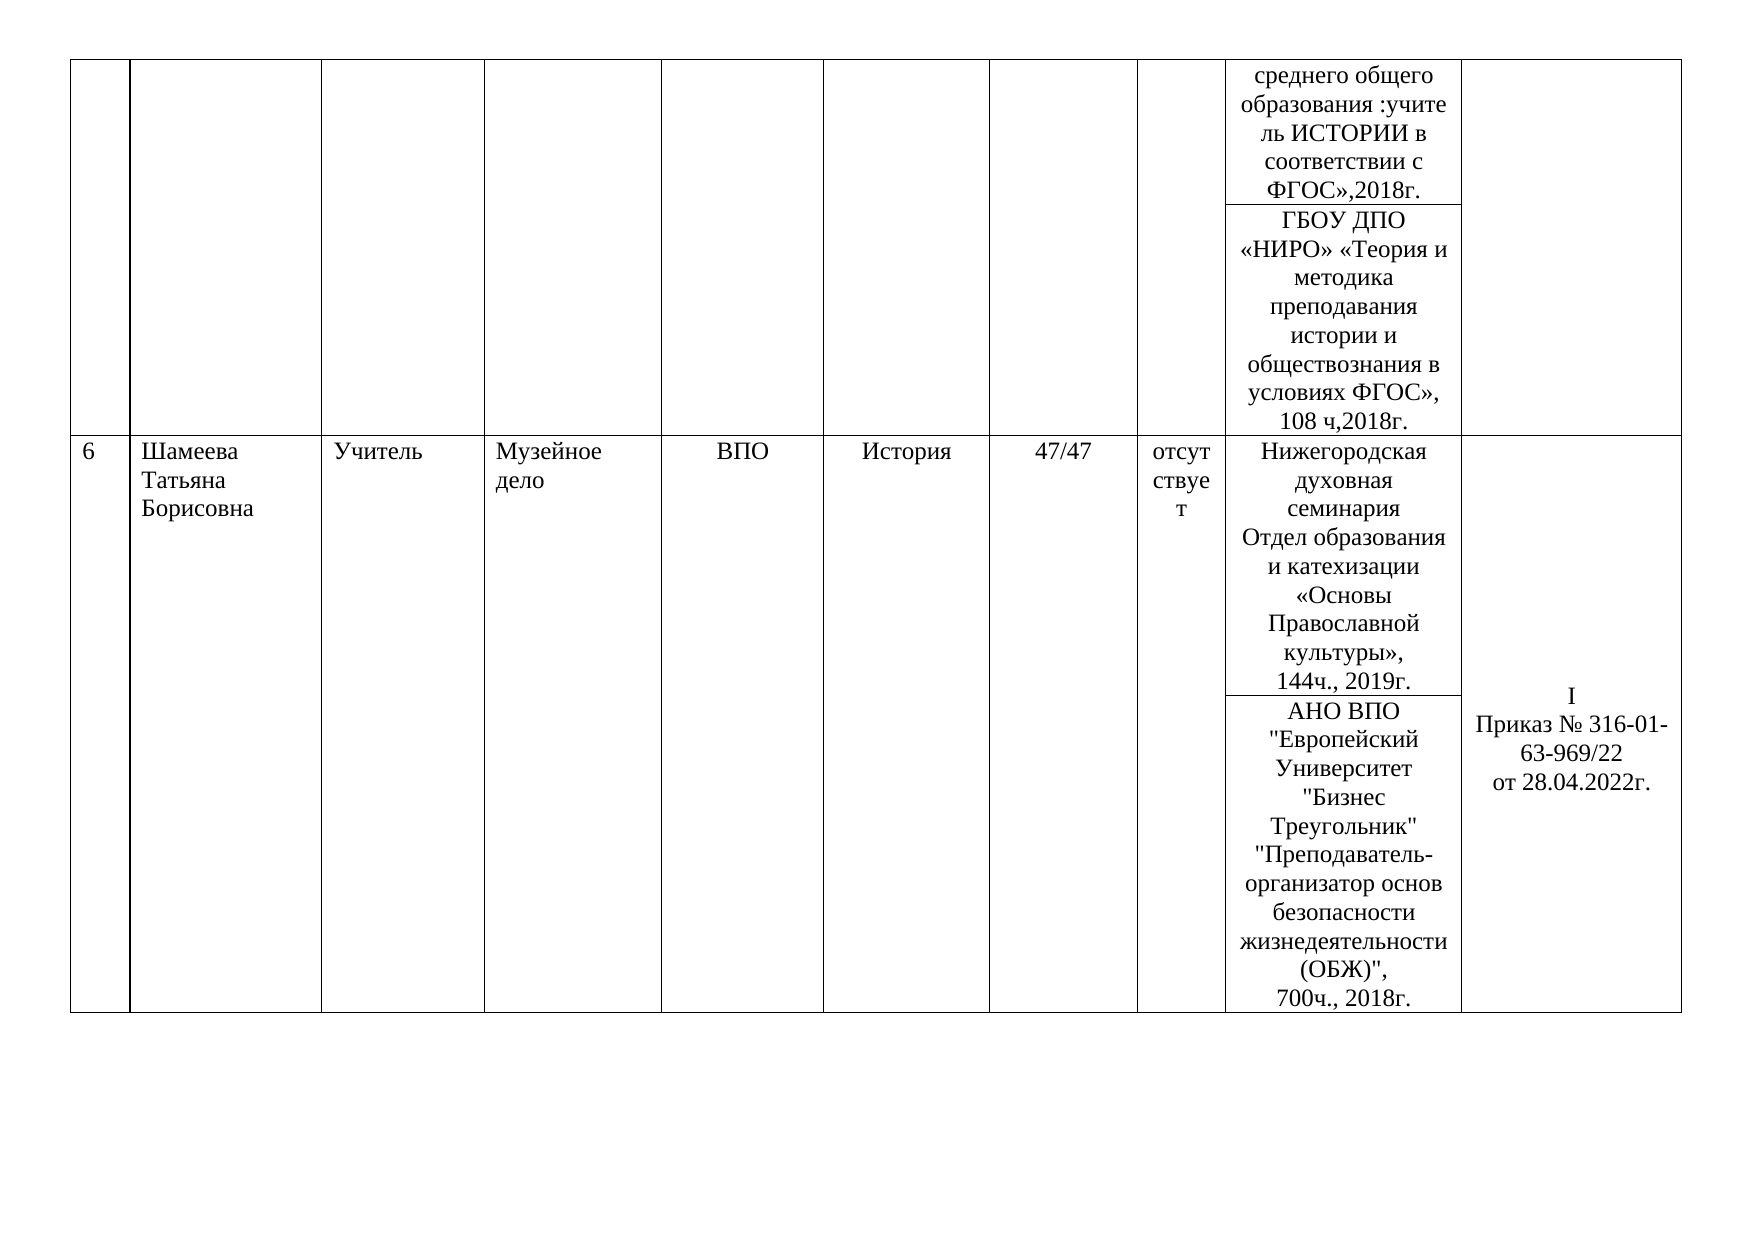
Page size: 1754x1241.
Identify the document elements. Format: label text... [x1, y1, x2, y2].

table_cell Шамеева Татьяна Борисовна [131, 436, 321, 1012]
table_cell ВПО [662, 436, 823, 1012]
table_cell 47/47 [990, 436, 1137, 1012]
table_cell отсутствует [1138, 436, 1225, 1012]
table_cell I Приказ № 316-01-63-969/22 от 28.04.2022г. [1462, 436, 1681, 1012]
table_cell Нижегородская духовная семинария Отдел образования и катехизации «Основы Православной культуры», 144ч., 2019г. [1226, 436, 1461, 695]
table_cell АНО ВПО "Европейский Университет "Бизнес Треугольник" "Преподаватель-организатор основ безопасности жизнедеятельности (ОБЖ)", 700ч., 2018г. [1226, 696, 1461, 1012]
table_cell Учитель [322, 436, 484, 1012]
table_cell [1226, 60, 1461, 204]
table_cell Музейное дело [485, 436, 661, 1012]
table_cell История [824, 436, 989, 1012]
table_cell ГБОУ ДПО «НИРО» «Теория и методика преподавания истории и обществознания в условиях ФГОС», 108 ч,2018г. [1226, 205, 1461, 435]
table_cell 6 [71, 436, 129, 1012]
